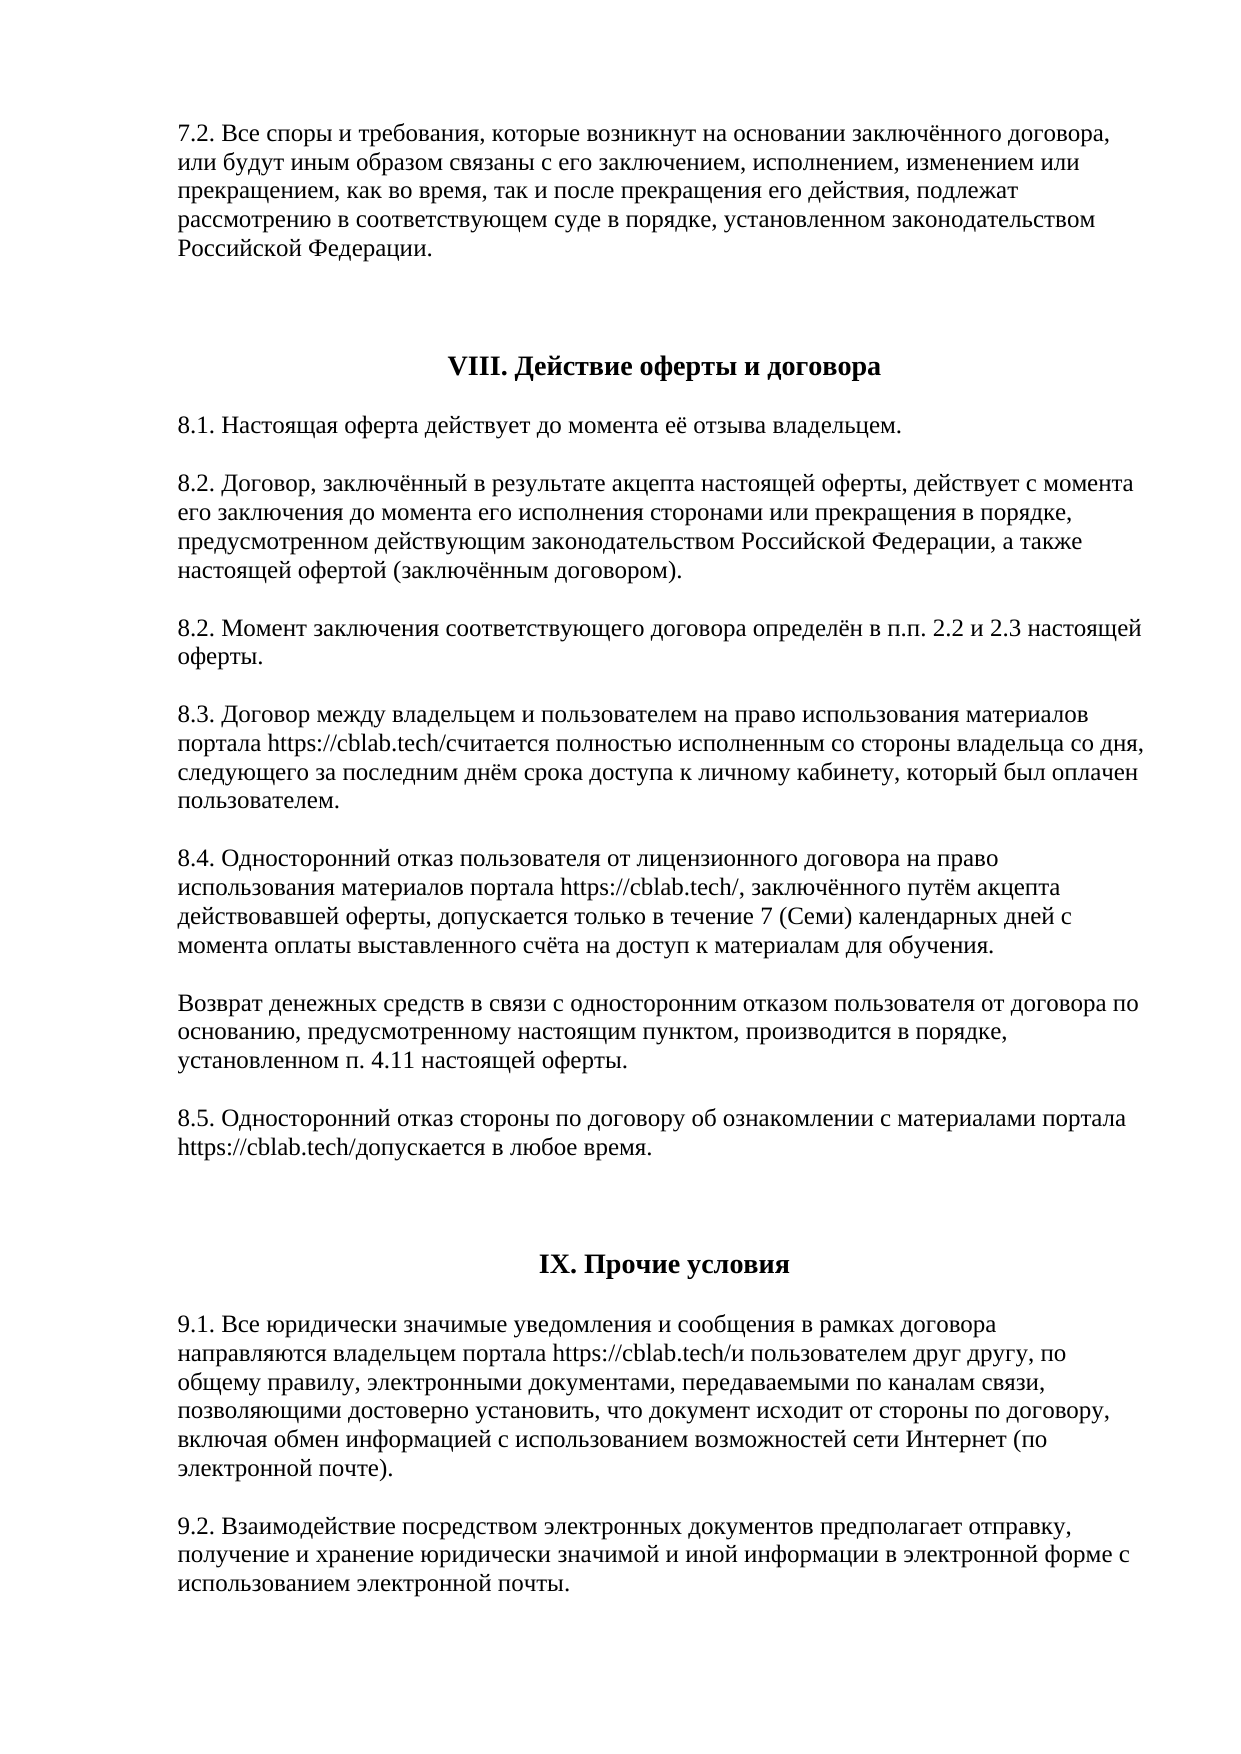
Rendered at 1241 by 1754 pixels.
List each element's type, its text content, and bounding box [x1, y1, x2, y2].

text 7.2. Все споры и требования, которые возникнут на основании заключённого договора, или будут иным образом связаны с его заключением, исполнением, изменением или прекращением, как во время, так и после прекращения его действия, подлежат рассмотрению в соответствующем суде в порядке, установленном законодательством Российской Федерации. [177, 118, 1152, 262]
text 8.2. Момент заключения соответствующего договора определён в п.п. 2.2 и 2.3 настоящей оферты. [177, 613, 1152, 670]
text IX. Прочие условия [177, 1248, 1152, 1280]
text 8.5. Односторонний отказ стороны по договору об ознакомлении с материалами портала https://cblab.tech/допускается в любое время. [177, 1103, 1152, 1161]
text 8.4. Односторонний отказ пользователя от лицензионного договора на право использования материалов портала https://cblab.tech/, заключённого путём акцепта действовавшей оферты, допускается только в течение 7 (Семи) календарных дней с момента оплаты выставленного счёта на доступ к материалам для обучения. [177, 843, 1152, 958]
text 8.3. Договор между владельцем и пользователем на право использования материалов портала https://cblab.tech/считается полностью исполненным со стороны владельца со дня, следующего за последним днём срока доступа к личному кабинету, который был оплачен пользователем. [177, 699, 1152, 814]
text 9.1. Все юридически значимые уведомления и сообщения в рамках договора направляются владельцем портала https://cblab.tech/и пользователем друг другу, по общему правилу, электронными документами, передаваемыми по каналам связи, позволяющими достоверно установить, что документ исходит от стороны по договору, включая обмен информацией с использованием возможностей сети Интернет (по электронной почте). [177, 1309, 1152, 1482]
text Возврат денежных средств в связи с односторонним отказом пользователя от договора по основанию, предусмотренному настоящим пунктом, производится в порядке, установленном п. 4.11 настоящей оферты. [177, 988, 1152, 1074]
text 8.2. Договор, заключённый в результате акцепта настоящей оферты, действует с момента его заключения до момента его исполнения сторонами или прекращения в порядке, предусмотренном действующим законодательством Российской Федерации, а также настоящей офертой (заключённым договором). [177, 468, 1152, 583]
text VIII. Действие оферты и договора [177, 349, 1152, 381]
text 9.2. Взаимодействие посредством электронных документов предполагает отправку, получение и хранение юридически значимой и иной информации в электронной форме с использованием электронной почты. [177, 1511, 1152, 1597]
text 8.1. Настоящая оферта действует до момента её отзыва владельцем. [177, 411, 1152, 439]
